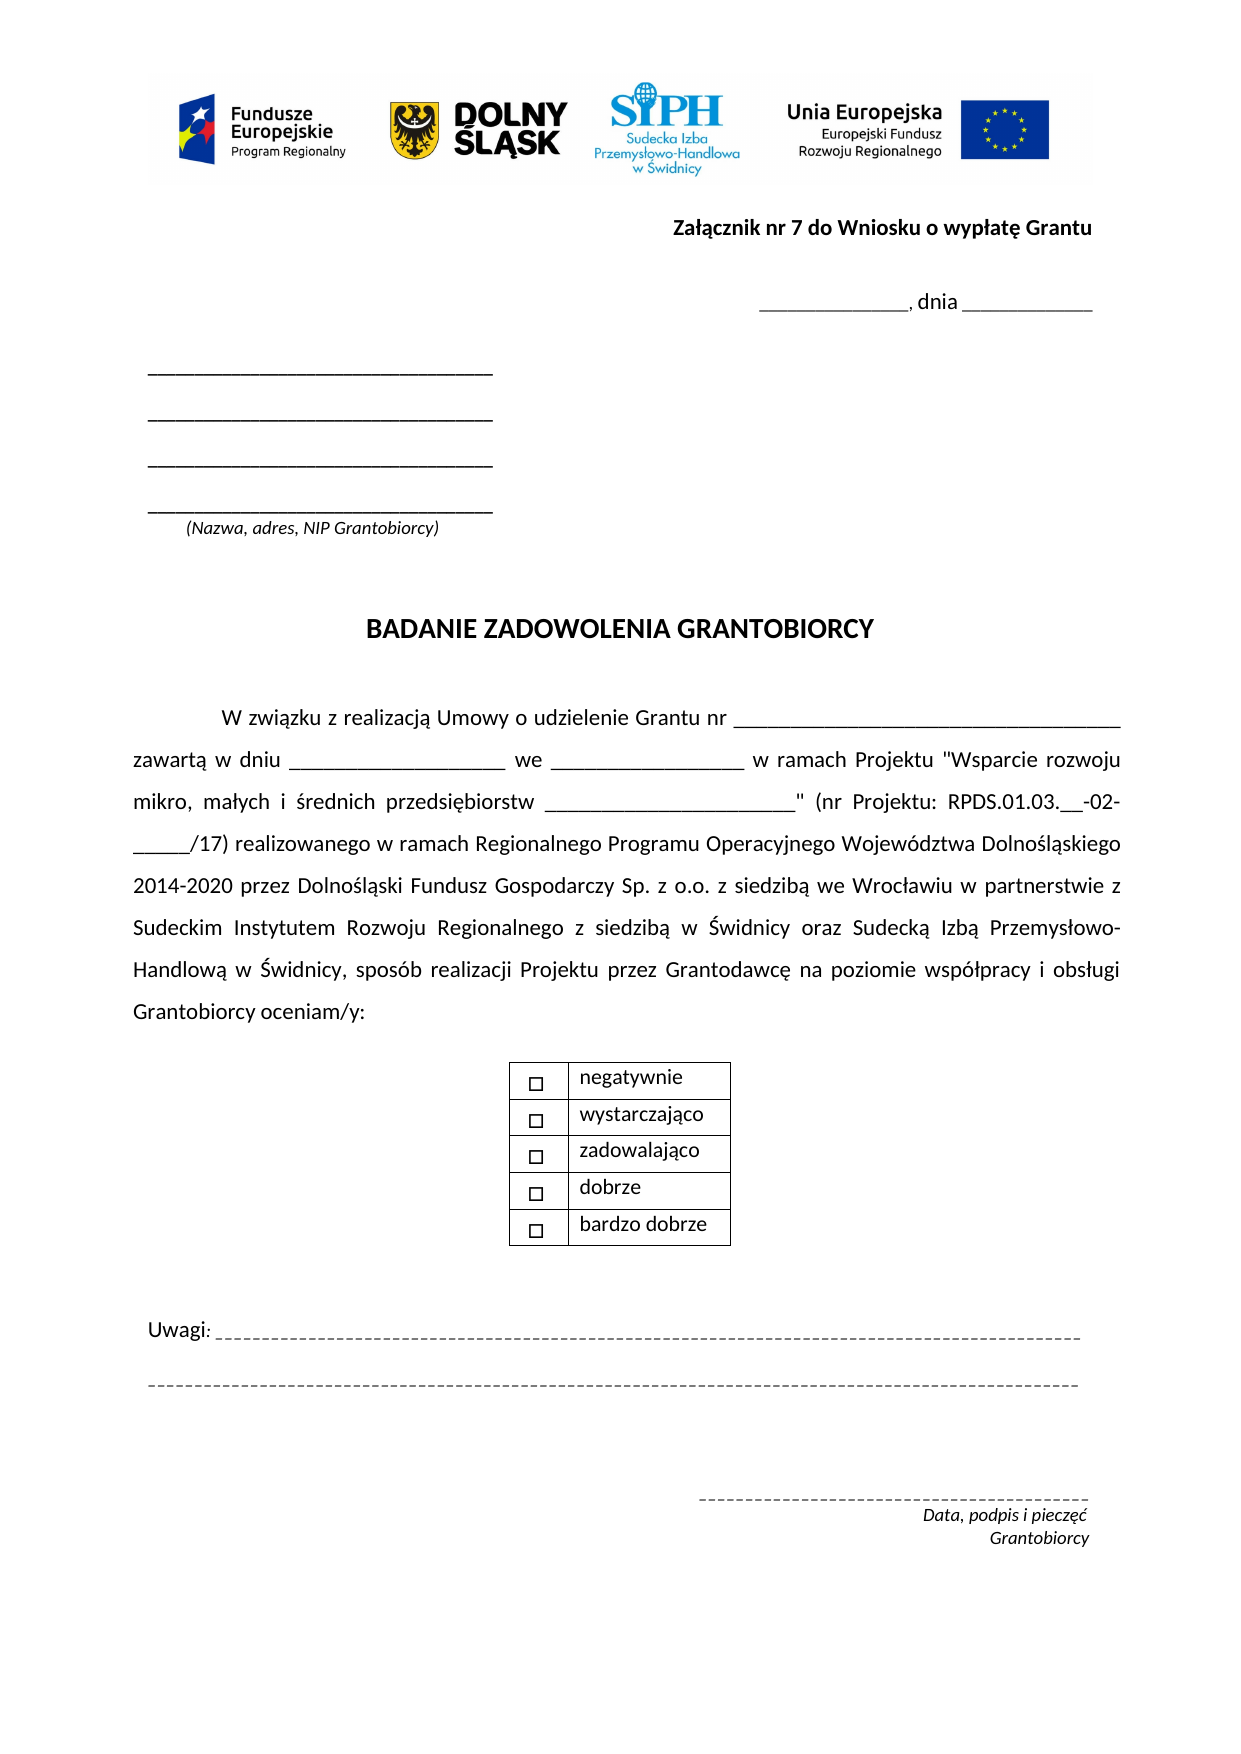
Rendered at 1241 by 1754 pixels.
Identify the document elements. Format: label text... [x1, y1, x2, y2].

text _____________________________________ [148, 493, 1093, 516]
text ________________, dnia ______________ [148, 287, 1093, 315]
table_cell □ [510, 1100, 568, 1135]
table_cell wystarczająco [569, 1100, 730, 1135]
table_cell □ [510, 1136, 568, 1172]
picture [147, 73, 1093, 185]
text Data, podpis i pieczęć Grantobiorcy [148, 1504, 1093, 1549]
table_cell zadowalająco [569, 1136, 730, 1172]
text __________________________________________ [148, 1481, 1093, 1504]
table_cell dobrze [569, 1173, 730, 1209]
text _____________________________________ [148, 356, 1093, 378]
text BADANIE ZADOWOLENIA GRANTOBIORCY [148, 610, 1093, 646]
text Uwagi: _____________________________________________________________________________________________ [148, 1315, 1093, 1343]
text ____________________________________________________________________________________________________ [148, 1366, 1093, 1389]
text Załącznik nr 7 do Wniosku o wypłatę Grantu [148, 213, 1093, 241]
table_cell □ [510, 1173, 568, 1209]
table_cell bardzo dobrze [569, 1210, 730, 1245]
table_header □ [510, 1063, 568, 1099]
text W związku z realizacją Umowy o udzielenie Grantu nr __________________________________ zawartą w dniu ___________________ we _________________ w ramach Projektu "Wsparcie rozwoju mikro, małych i średnich przedsiębiorstw ______________________" (nr Projektu: RPDS.01.03.__-02-_____/17) realizowanego w ramach Regionalnego Programu Operacyjnego Województwa Dolnośląskiego 2014-2020 przez Dolnośląski Fundusz Gospodarczy Sp. z o.o. z siedzibą we Wrocławiu w partnerstwie z Sudeckim Instytutem Rozwoju Regionalnego z siedzibą w Świdnicy oraz Sudecką Izbą Przemysłowo-Handlową w Świdnicy, sposób realizacji Projektu przez Grantodawcę na poziomie współpracy i obsługi Grantobiorcy oceniam/y: [133, 703, 1122, 1025]
table_header negatywnie [569, 1063, 730, 1099]
text (Nazwa, adres, NIP Grantobiorcy) [148, 516, 1093, 539]
text _____________________________________ [148, 447, 1093, 470]
text _____________________________________ [148, 401, 1093, 424]
table_cell □ [510, 1210, 568, 1245]
